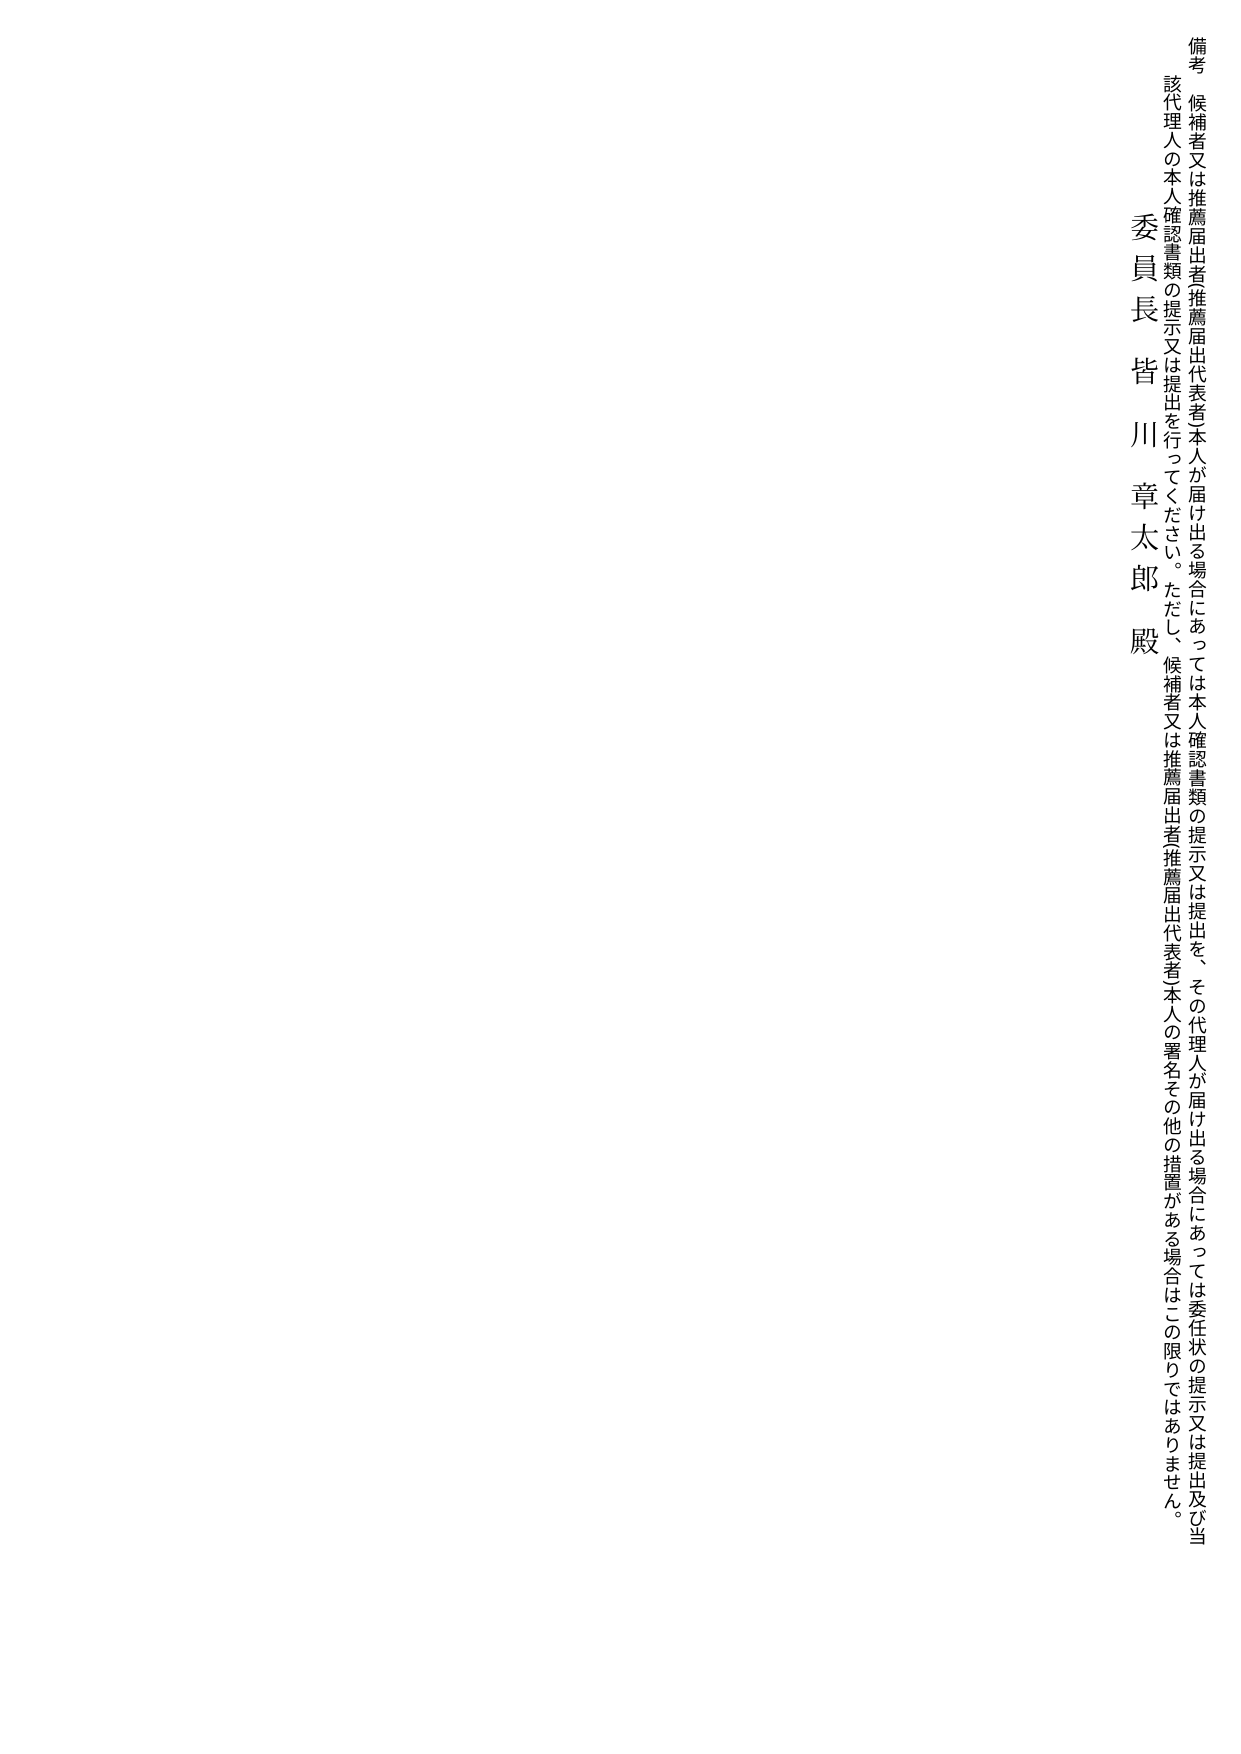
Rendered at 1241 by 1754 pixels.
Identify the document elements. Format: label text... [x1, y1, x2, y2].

text 委 員 長 皆 川 章 太 郎 殿 [1108, 118, 1183, 1621]
